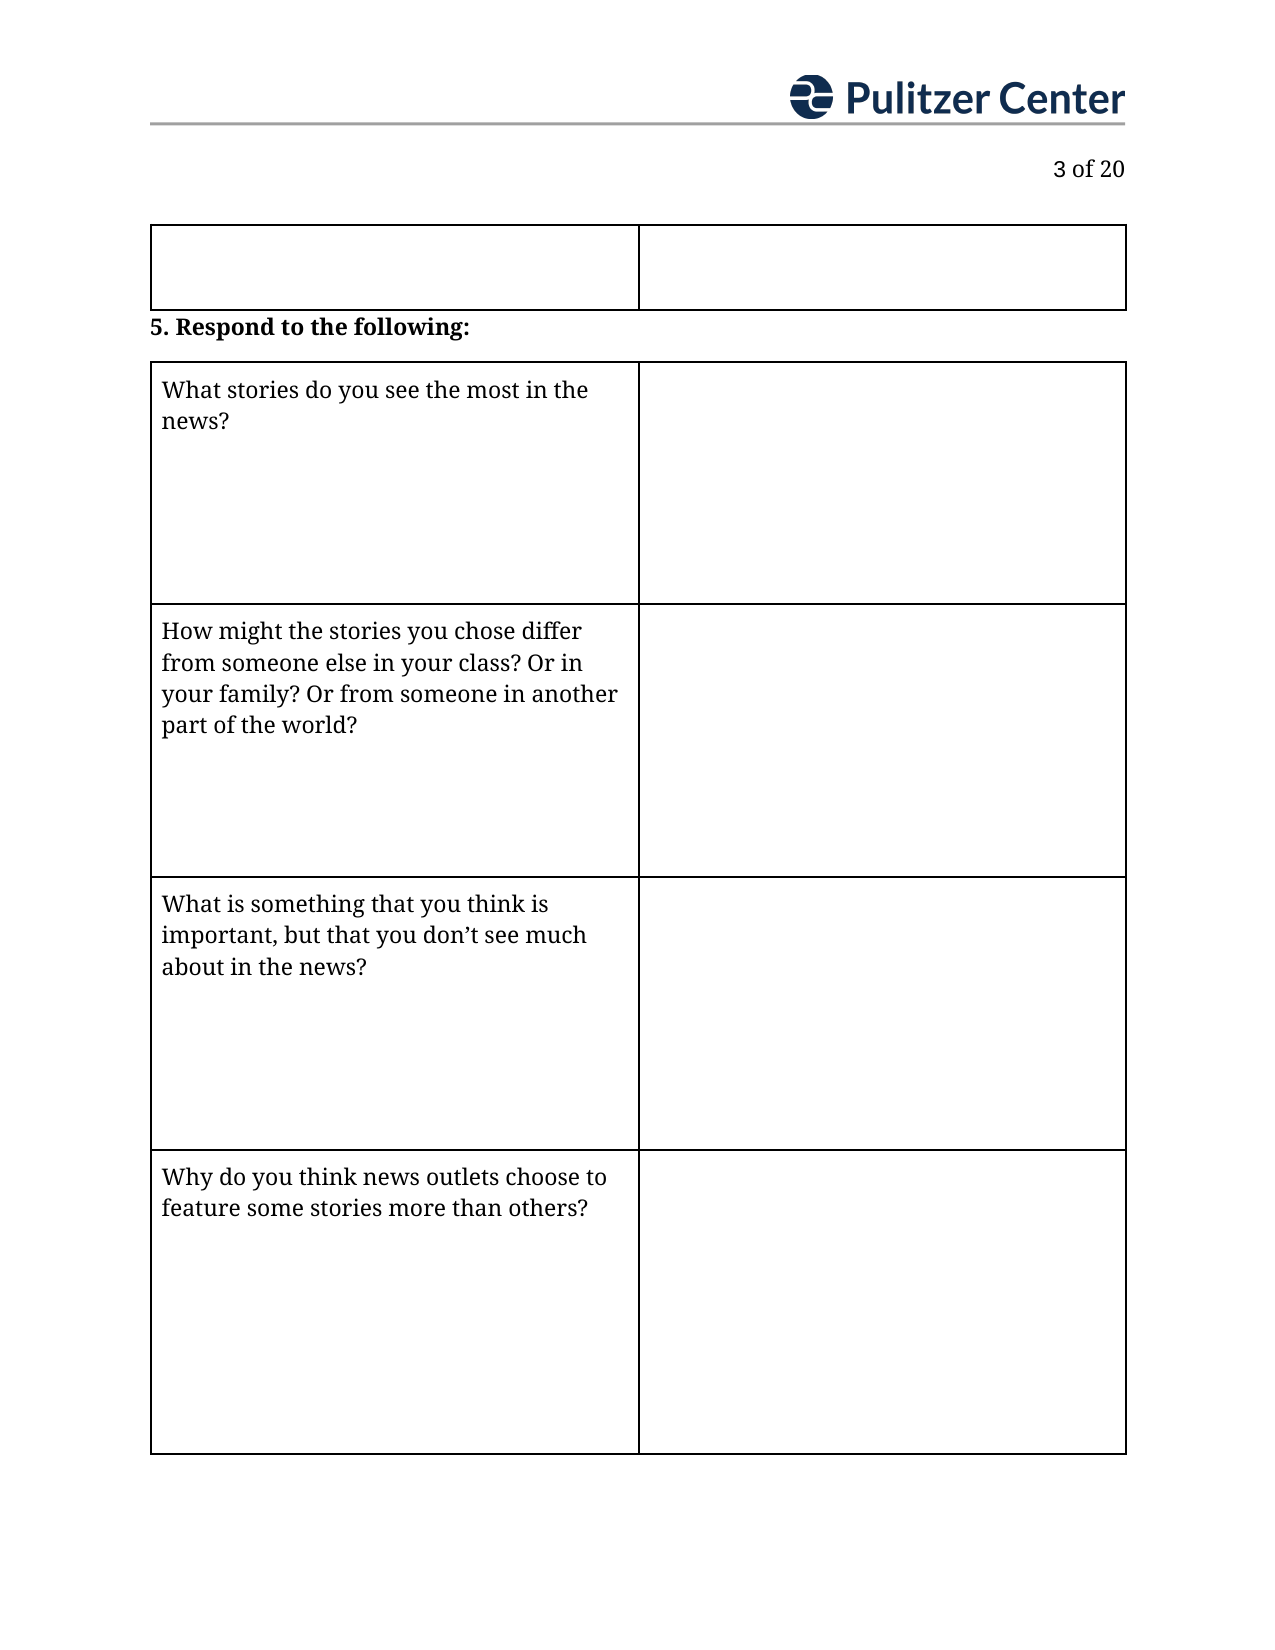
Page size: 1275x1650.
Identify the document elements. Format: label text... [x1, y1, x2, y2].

table_cell [640, 226, 1125, 309]
table_header What stories do you see the most in the news? [152, 363, 638, 603]
table_cell [640, 605, 1125, 876]
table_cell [152, 226, 638, 309]
table_cell What is something that you think is important, but that you don’t see much about in the news? [152, 878, 638, 1148]
text 5. Respond to the following: [150, 311, 1125, 342]
table_header [640, 363, 1125, 603]
table_cell [640, 878, 1125, 1148]
table_cell How might the stories you chose differ from someone else in your class? Or in your family? Or from someone in another part of the world? [152, 605, 638, 876]
table_cell [640, 1151, 1125, 1453]
table_cell Why do you think news outlets choose to feature some stories more than others? [152, 1151, 638, 1453]
picture [790, 75, 1125, 119]
